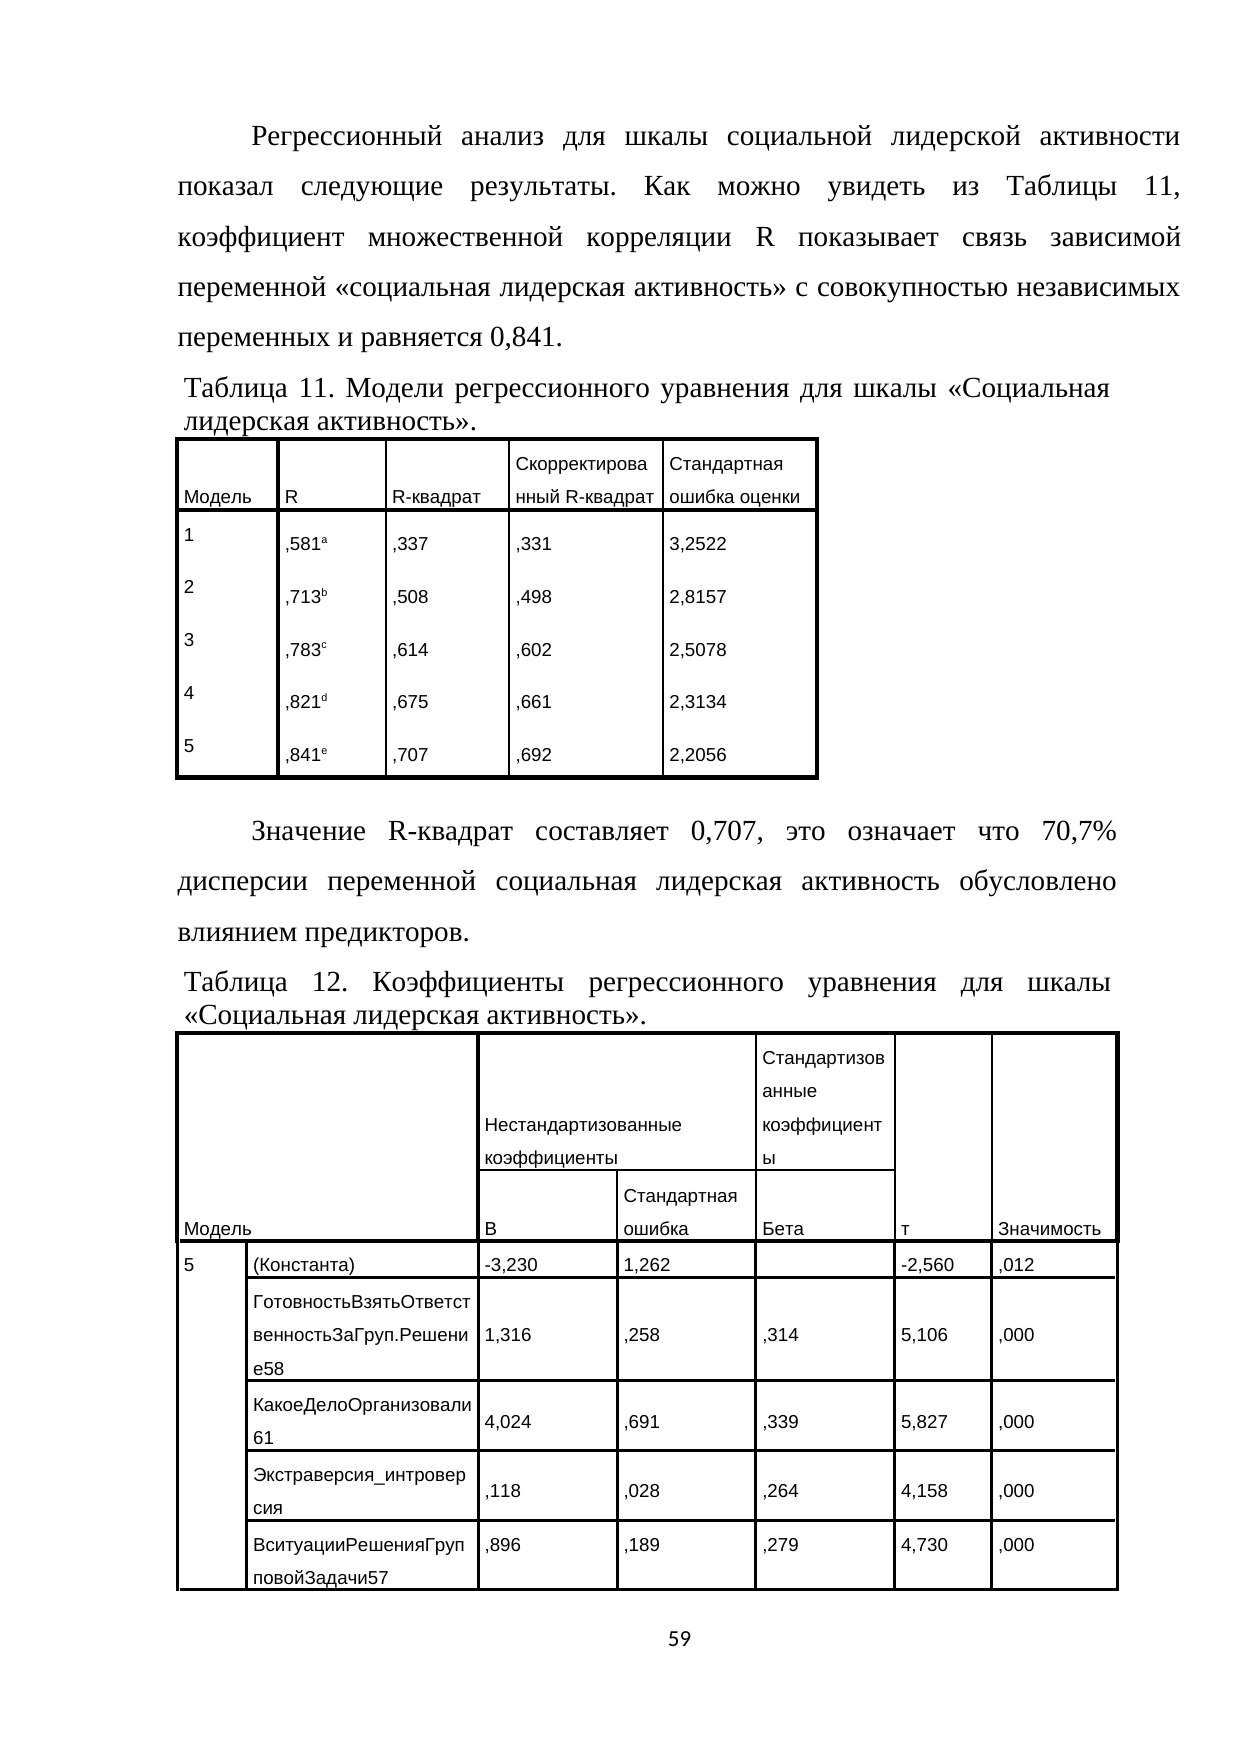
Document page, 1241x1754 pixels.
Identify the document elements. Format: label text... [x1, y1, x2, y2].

table_cell 2,5078 [664, 617, 815, 670]
table_cell ВситуацииРешенияГрупповойЗадачи57 [248, 1522, 477, 1588]
table_cell -2,560 [896, 1243, 990, 1276]
table_cell ,661 [510, 670, 662, 723]
table_cell R [280, 441, 385, 508]
table_cell ,841e [280, 723, 385, 775]
table_cell ,000 [993, 1449, 1116, 1518]
table_cell 5,827 [896, 1382, 990, 1449]
table_cell ,675 [387, 670, 508, 723]
table_cell ,000 [993, 1379, 1116, 1449]
table_cell ,614 [387, 617, 508, 670]
table_cell ,692 [510, 723, 662, 775]
table_cell ГотовностьВзятьОтветственностьЗаГруп.Решение58 [248, 1279, 477, 1379]
table_cell ,028 [619, 1452, 754, 1518]
table_cell ,000 [993, 1519, 1116, 1588]
table_cell ,821d [280, 670, 385, 723]
table_cell Стандартная ошибка [618, 1171, 755, 1239]
table_cell Экстраверсия_интроверсия [248, 1452, 477, 1518]
table_cell Бета [757, 1171, 894, 1239]
table_cell Скорректированный R-квадрат [510, 441, 662, 508]
table_header Таблица 11. Модели регрессионного уравнения для шкалы «Социальная лидерская активность». [177, 370, 1117, 437]
table_cell ,713b [280, 565, 385, 617]
table_cell 4,730 [896, 1522, 990, 1588]
table_cell 5 [179, 1240, 245, 1588]
table_cell 2 [179, 565, 276, 617]
table_cell ,264 [757, 1452, 893, 1518]
table_cell 4,158 [896, 1452, 990, 1518]
table_cell т [896, 1035, 991, 1239]
table_cell Нестандартизованные коэффициенты [480, 1035, 755, 1168]
table_cell 2,2056 [664, 723, 815, 775]
table_cell ,258 [619, 1279, 754, 1379]
table_cell ,339 [757, 1382, 893, 1449]
table_cell 1,262 [619, 1243, 754, 1276]
table_cell Модель [179, 1035, 476, 1239]
table_cell 2,8157 [664, 565, 815, 617]
table_cell Стандартная ошибка оценки [664, 441, 815, 508]
table_cell 3,2522 [664, 512, 815, 564]
table_cell ,691 [619, 1382, 754, 1449]
table_cell (Константа) [248, 1243, 477, 1276]
table_cell 5 [179, 723, 276, 775]
table_cell Значение R-квадрат составляет 0,707, это означает что 70,7% дисперсии переменной социальная лидерская активность обусловлено влиянием предикторов. Таблица 12. Коэффициенты регрессионного уравнения для шкалы «Социальная лидерская активность». [177, 775, 1117, 1031]
table_cell Стандартизованные коэффициенты [757, 1035, 894, 1168]
table_cell ,189 [619, 1522, 754, 1588]
table_cell ,000 [993, 1276, 1116, 1379]
table_cell Модель [179, 441, 276, 508]
table_cell 4,024 [480, 1382, 616, 1449]
table_cell 2,3134 [664, 670, 815, 723]
table_cell B [480, 1171, 616, 1239]
table_cell ,783c [280, 617, 385, 670]
table_cell R-квадрат [387, 441, 508, 508]
table_cell ,581a [280, 512, 385, 564]
table_cell ,508 [387, 565, 508, 617]
table_cell -3,230 [480, 1243, 616, 1276]
table_cell 1 [179, 512, 276, 564]
table_cell Значимость [993, 1035, 1115, 1239]
table_cell 4 [179, 670, 276, 723]
table_cell ,012 [993, 1243, 1116, 1276]
table_cell ,896 [480, 1522, 616, 1588]
table_cell ,337 [387, 512, 508, 564]
table_cell КакоеДелоОрганизовали61 [248, 1382, 477, 1449]
table_cell ,279 [757, 1522, 893, 1588]
table_cell ,498 [510, 565, 662, 617]
table_cell 1,316 [480, 1279, 616, 1379]
table_cell ,331 [510, 512, 662, 564]
table_cell 5,106 [896, 1279, 990, 1379]
subtitle Регрессионный анализ для шкалы социальной лидерской активности показал следующие результаты. Как можно увидеть из Таблицы 11, коэффициент множественной корреляции R показывает связь зависимой переменной «социальная лидерская активность» с совокупностью независимых переменных и равняется 0,841. [177, 118, 1181, 353]
table_cell ,707 [387, 723, 508, 775]
table_cell 3 [179, 617, 276, 670]
table_cell ,602 [510, 617, 662, 670]
table_cell ,314 [757, 1279, 893, 1379]
table_cell [757, 1243, 893, 1276]
table_cell ,118 [480, 1452, 616, 1518]
